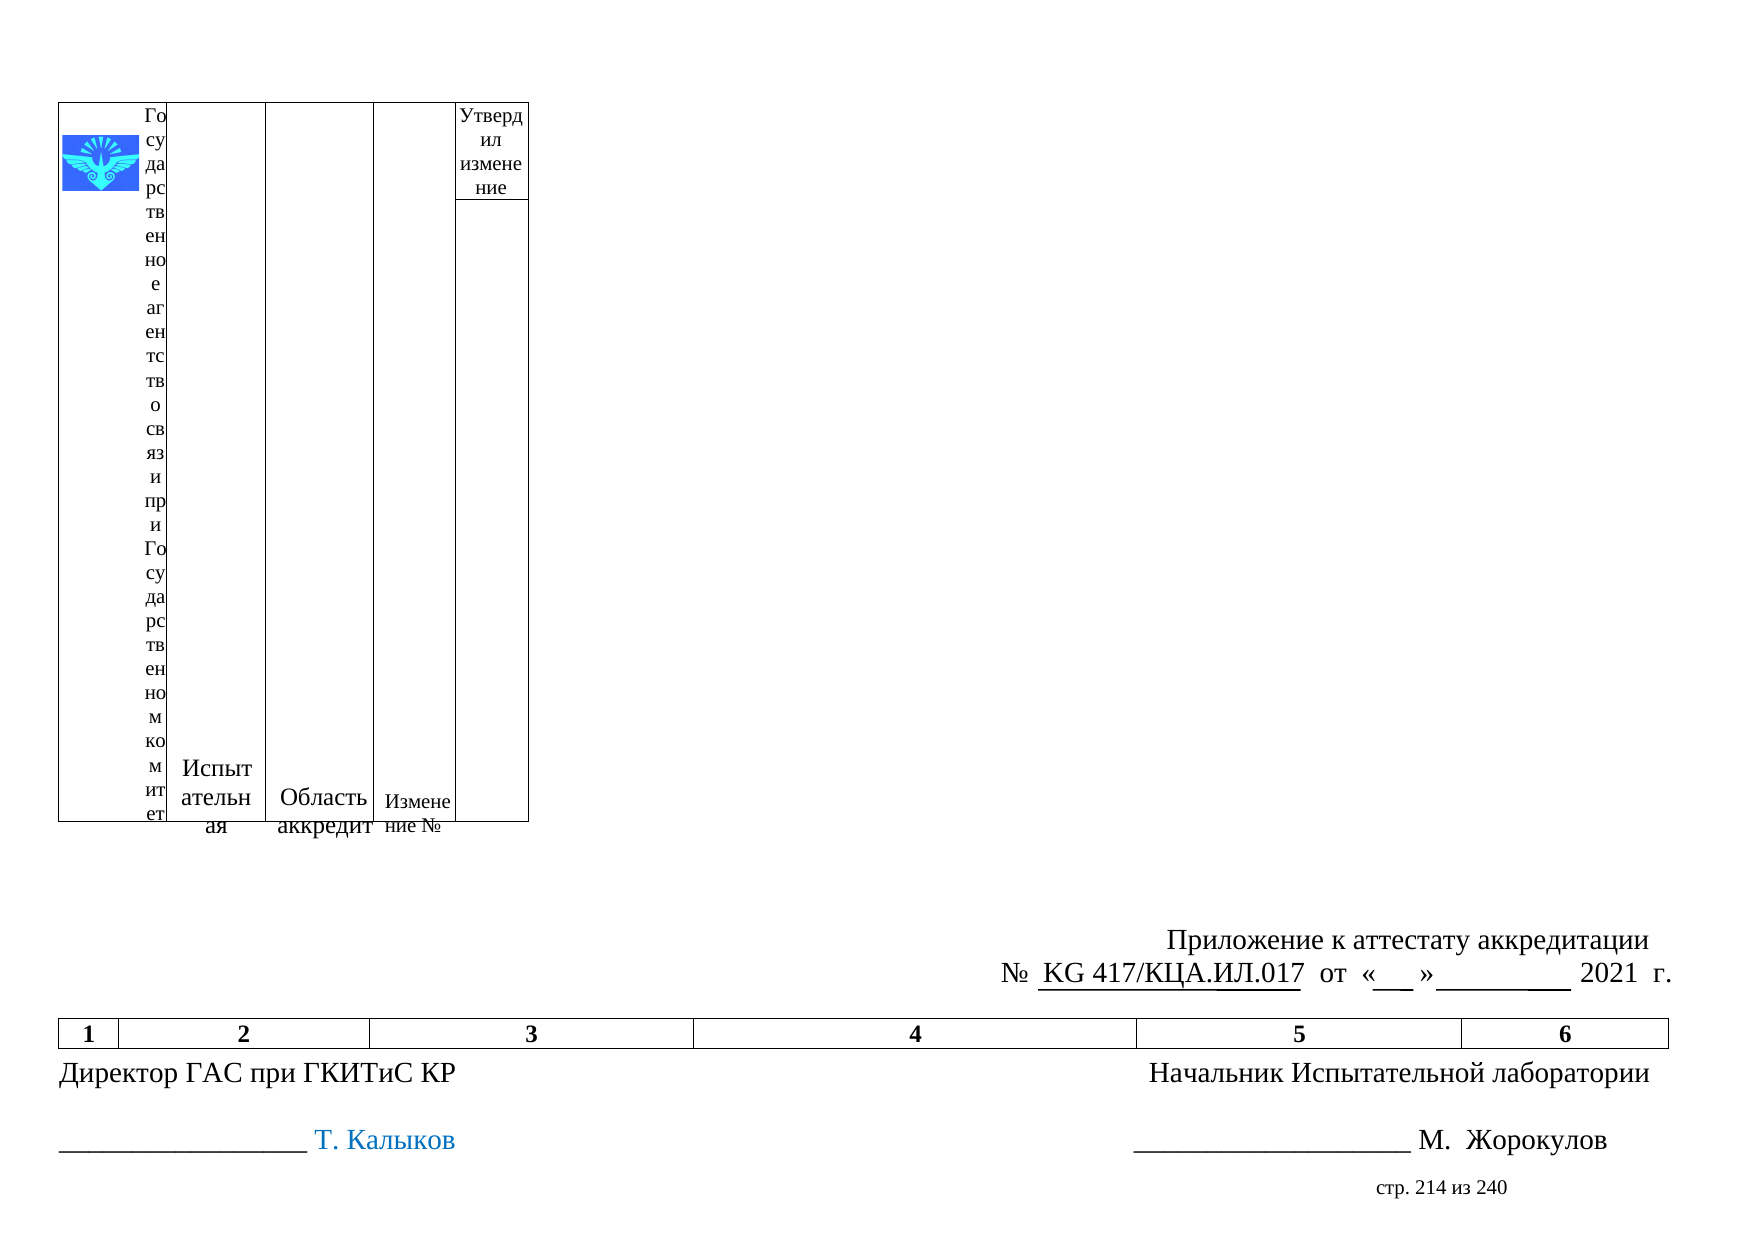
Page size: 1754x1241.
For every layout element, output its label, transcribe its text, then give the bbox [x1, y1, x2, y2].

subtitle Приложение к аттестату аккредитации [1166, 922, 1695, 955]
text № KG 417/КЦА.ИЛ.017 от « » 2021 г. [1001, 955, 1695, 989]
picture [62, 135, 140, 191]
table_header 4 [694, 1019, 1136, 1047]
table_header 1 [59, 1019, 118, 1047]
table_header 5 [1137, 1019, 1461, 1047]
table_header 2 [119, 1019, 369, 1047]
table_header 3 [370, 1019, 693, 1047]
table_header 6 [1462, 1019, 1668, 1047]
